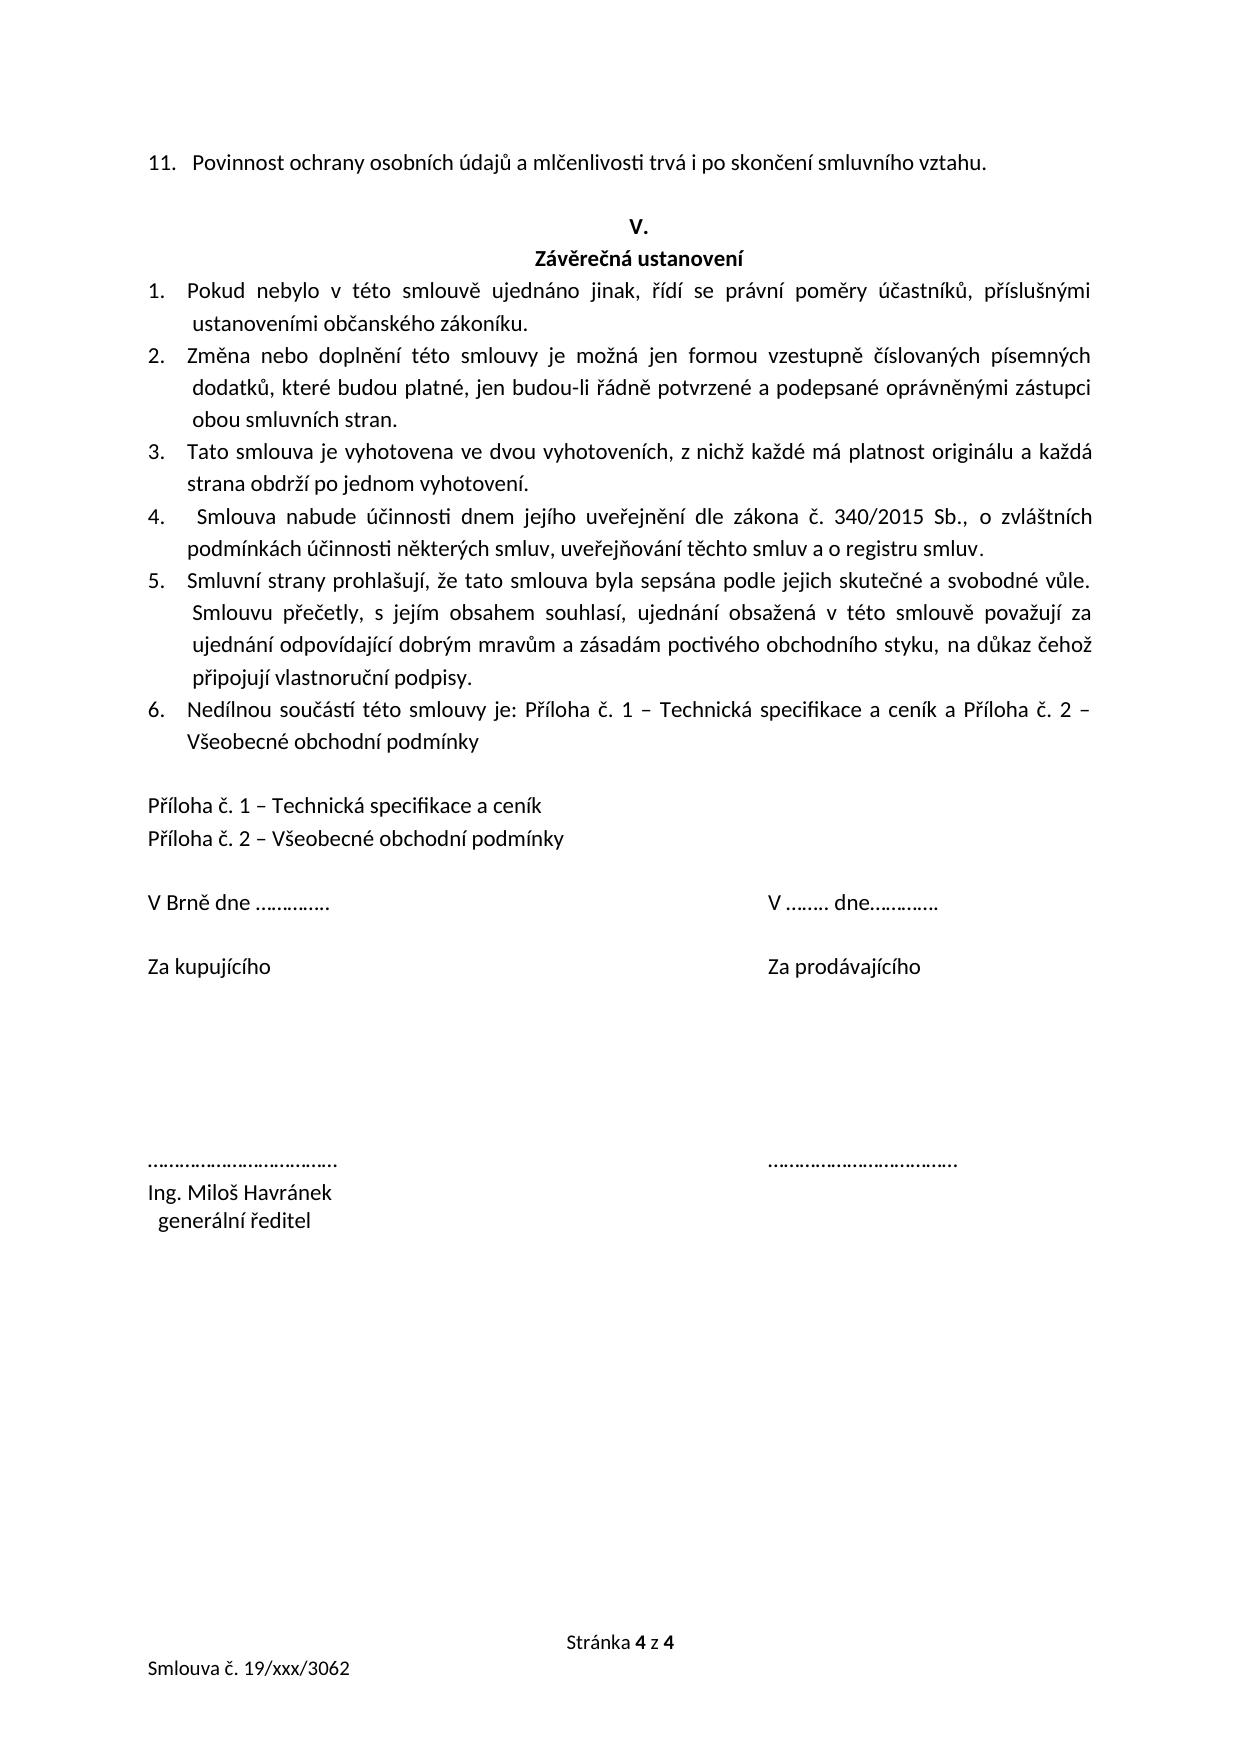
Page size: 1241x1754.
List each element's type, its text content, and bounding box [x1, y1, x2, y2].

text ……………………………… ……………………………… [148, 1146, 1092, 1173]
list Nedílnou součástí této smlouvy je: Příloha č. 1 – Technická specifikace a ceník a Příloha č. 2 – Všeobecné obchodní podmínky [148, 695, 1092, 755]
list Tato smlouva je vyhotovena ve dvou vyhotoveních, z nichž každé má platnost originálu a každá strana obdrží po jednom vyhotovení. [148, 437, 1092, 498]
text Za kupujícího Za prodávajícího [148, 952, 1092, 980]
text V Brně dne ………….. V …….. dne…………. [148, 888, 1092, 916]
text V. [185, 212, 1092, 240]
text Závěrečná ustanovení [185, 244, 1092, 272]
list Smluvní strany prohlašují, že tato smlouva byla sepsána podle jejich skutečné a svobodné vůle. Smlouvu přečetly, s jejím obsahem souhlasí, ujednání obsažená v této smlouvě považují za ujednání odpovídající dobrým mravům a zásadám poctivého obchodního styku, na důkaz čehož připojují vlastnoruční podpisy. [148, 566, 1092, 691]
text Příloha č. 1 – Technická specifikace a ceník [148, 791, 1092, 819]
text Příloha č. 2 – Všeobecné obchodní podmínky [148, 824, 1092, 852]
text Ing. Miloš Havránek [148, 1178, 1092, 1206]
list Změna nebo doplnění této smlouvy je možná jen formou vzestupně číslovaných písemných dodatků, které budou platné, jen budou-li řádně potvrzené a podepsané oprávněnými zástupci obou smluvních stran. [148, 341, 1092, 433]
text generální ředitel [148, 1206, 1092, 1234]
list Smlouva nabude účinnosti dnem jejího uveřejnění dle zákona č. 340/2015 Sb., o zvláštních podmínkách účinnosti některých smluv, uveřejňování těchto smluv a o registru smluv. [148, 502, 1092, 562]
list Povinnost ochrany osobních údajů a mlčenlivosti trvá i po skončení smluvního vztahu. [148, 148, 1092, 176]
list Pokud nebylo v této smlouvě ujednáno jinak, řídí se právní poměry účastníků, příslušnými ustanoveními občanského zákoníku. [148, 276, 1092, 337]
